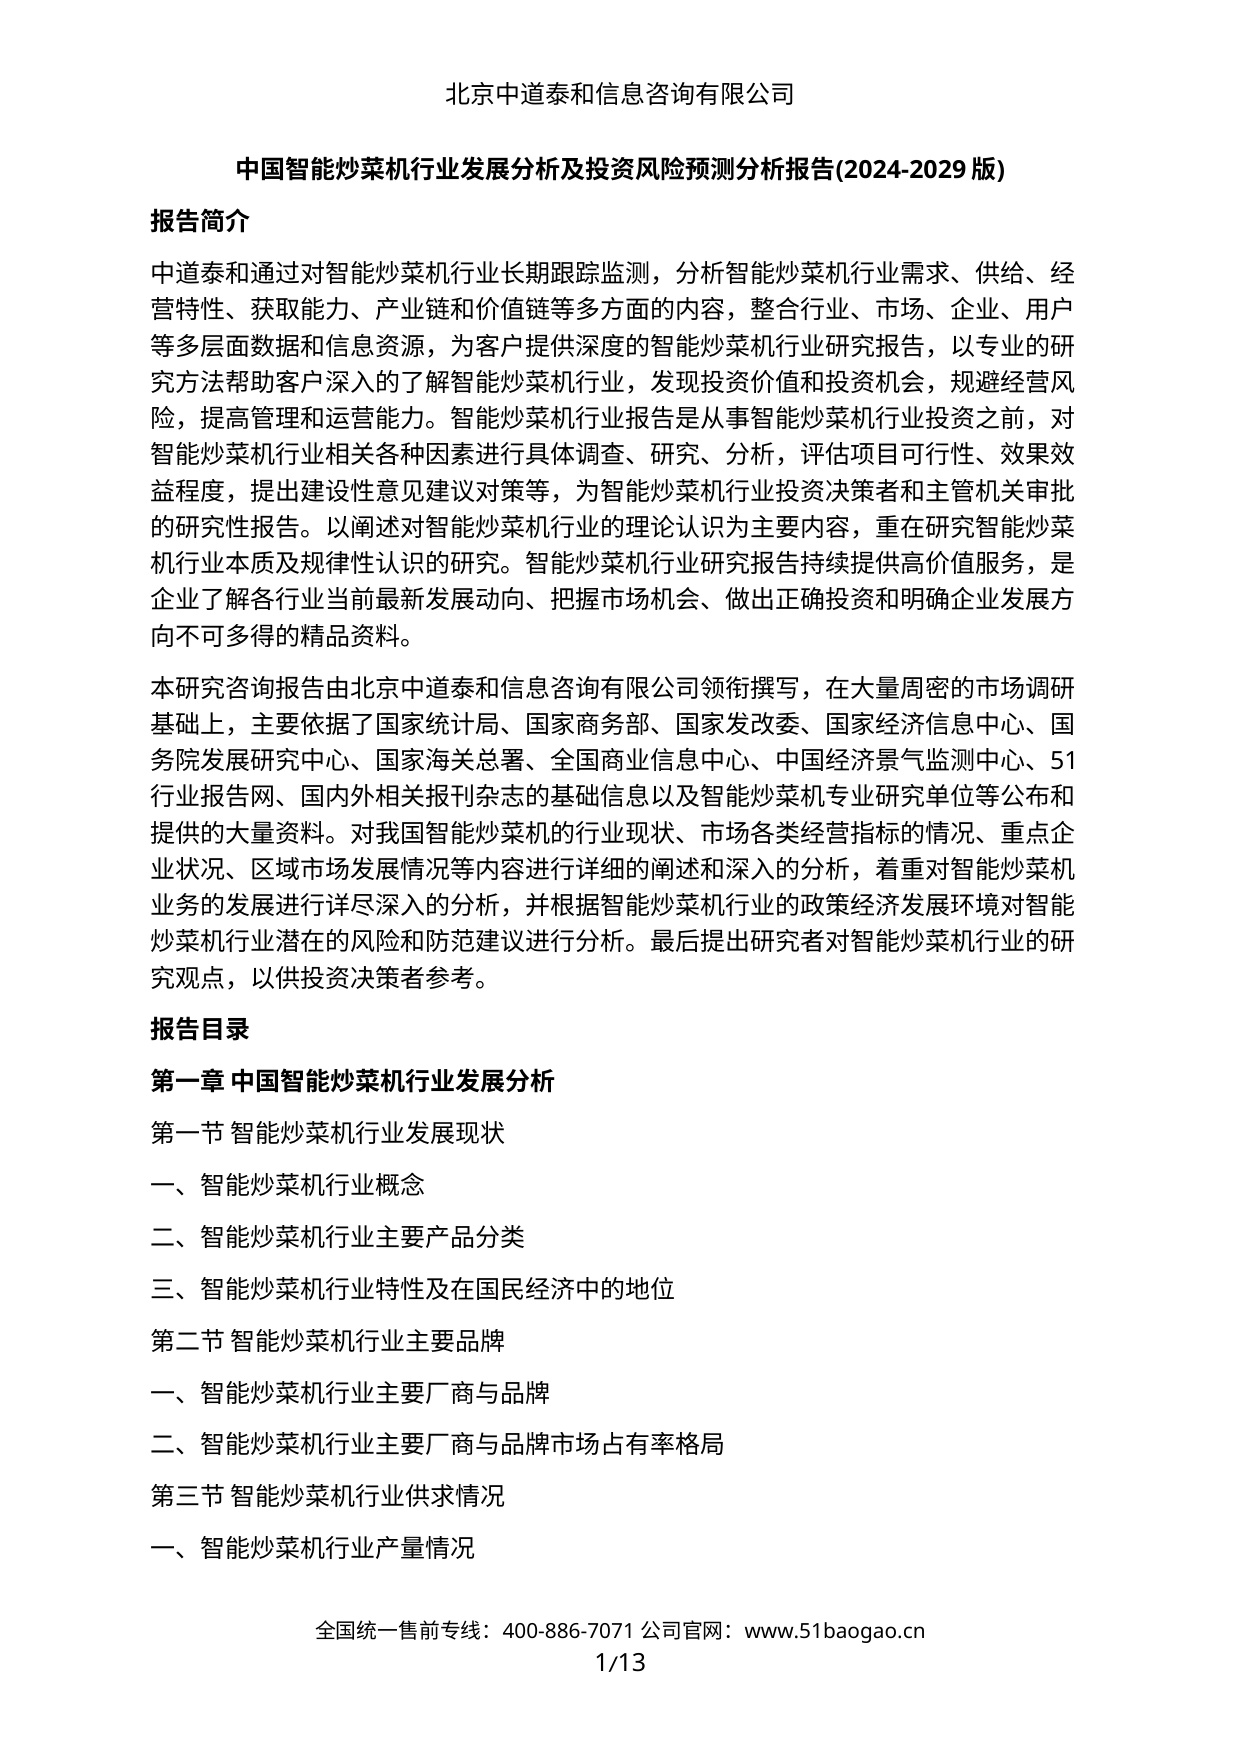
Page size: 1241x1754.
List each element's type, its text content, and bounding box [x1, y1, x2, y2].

text 二、智能炒菜机行业主要厂商与品牌市场占有率格局 [150, 1425, 1090, 1461]
text 第一节 智能炒菜机行业发展现状 [150, 1114, 1090, 1150]
text 一、智能炒菜机行业主要厂商与品牌 [150, 1373, 1090, 1409]
text 第三节 智能炒菜机行业供求情况 [150, 1477, 1090, 1513]
text 本研究咨询报告由北京中道泰和信息咨询有限公司领衔撰写，在大量周密的市场调研基础上，主要依据了国家统计局、国家商务部、国家发改委、国家经济信息中心、国务院发展研究中心、国家海关总署、全国商业信息中心、中国经济景气监测中心、51行业报告网、国内外相关报刊杂志的基础信息以及智能炒菜机专业研究单位等公布和提供的大量资料。对我国智能炒菜机的行业现状、市场各类经营指标的情况、重点企业状况、区域市场发展情况等内容进行详细的阐述和深入的分析，着重对智能炒菜机业务的发展进行详尽深入的分析，并根据智能炒菜机行业的政策经济发展环境对智能炒菜机行业潜在的风险和防范建议进行分析。最后提出研究者对智能炒菜机行业的研究观点，以供投资决策者参考。 [150, 668, 1090, 994]
text 一、智能炒菜机行业概念 [150, 1166, 1090, 1202]
text 三、智能炒菜机行业特性及在国民经济中的地位 [150, 1269, 1090, 1306]
text 中国智能炒菜机行业发展分析及投资风险预测分析报告(2024-2029版) [150, 150, 1090, 186]
text 二、智能炒菜机行业主要产品分类 [150, 1217, 1090, 1254]
text 报告简介 [150, 202, 1090, 238]
text 第一章 中国智能炒菜机行业发展分析 [150, 1062, 1090, 1098]
text 一、智能炒菜机行业产量情况 [150, 1529, 1090, 1565]
text 报告目录 [150, 1010, 1090, 1046]
text 中道泰和通过对智能炒菜机行业长期跟踪监测，分析智能炒菜机行业需求、供给、经营特性、获取能力、产业链和价值链等多方面的内容，整合行业、市场、企业、用户等多层面数据和信息资源，为客户提供深度的智能炒菜机行业研究报告，以专业的研究方法帮助客户深入的了解智能炒菜机行业，发现投资价值和投资机会，规避经营风险，提高管理和运营能力。智能炒菜机行业报告是从事智能炒菜机行业投资之前，对智能炒菜机行业相关各种因素进行具体调查、研究、分析，评估项目可行性、效果效益程度，提出建设性意见建议对策等，为智能炒菜机行业投资决策者和主管机关审批的研究性报告。以阐述对智能炒菜机行业的理论认识为主要内容，重在研究智能炒菜机行业本质及规律性认识的研究。智能炒菜机行业研究报告持续提供高价值服务，是企业了解各行业当前最新发展动向、把握市场机会、做出正确投资和明确企业发展方向不可多得的精品资料。 [150, 254, 1090, 652]
text 第二节 智能炒菜机行业主要品牌 [150, 1321, 1090, 1357]
